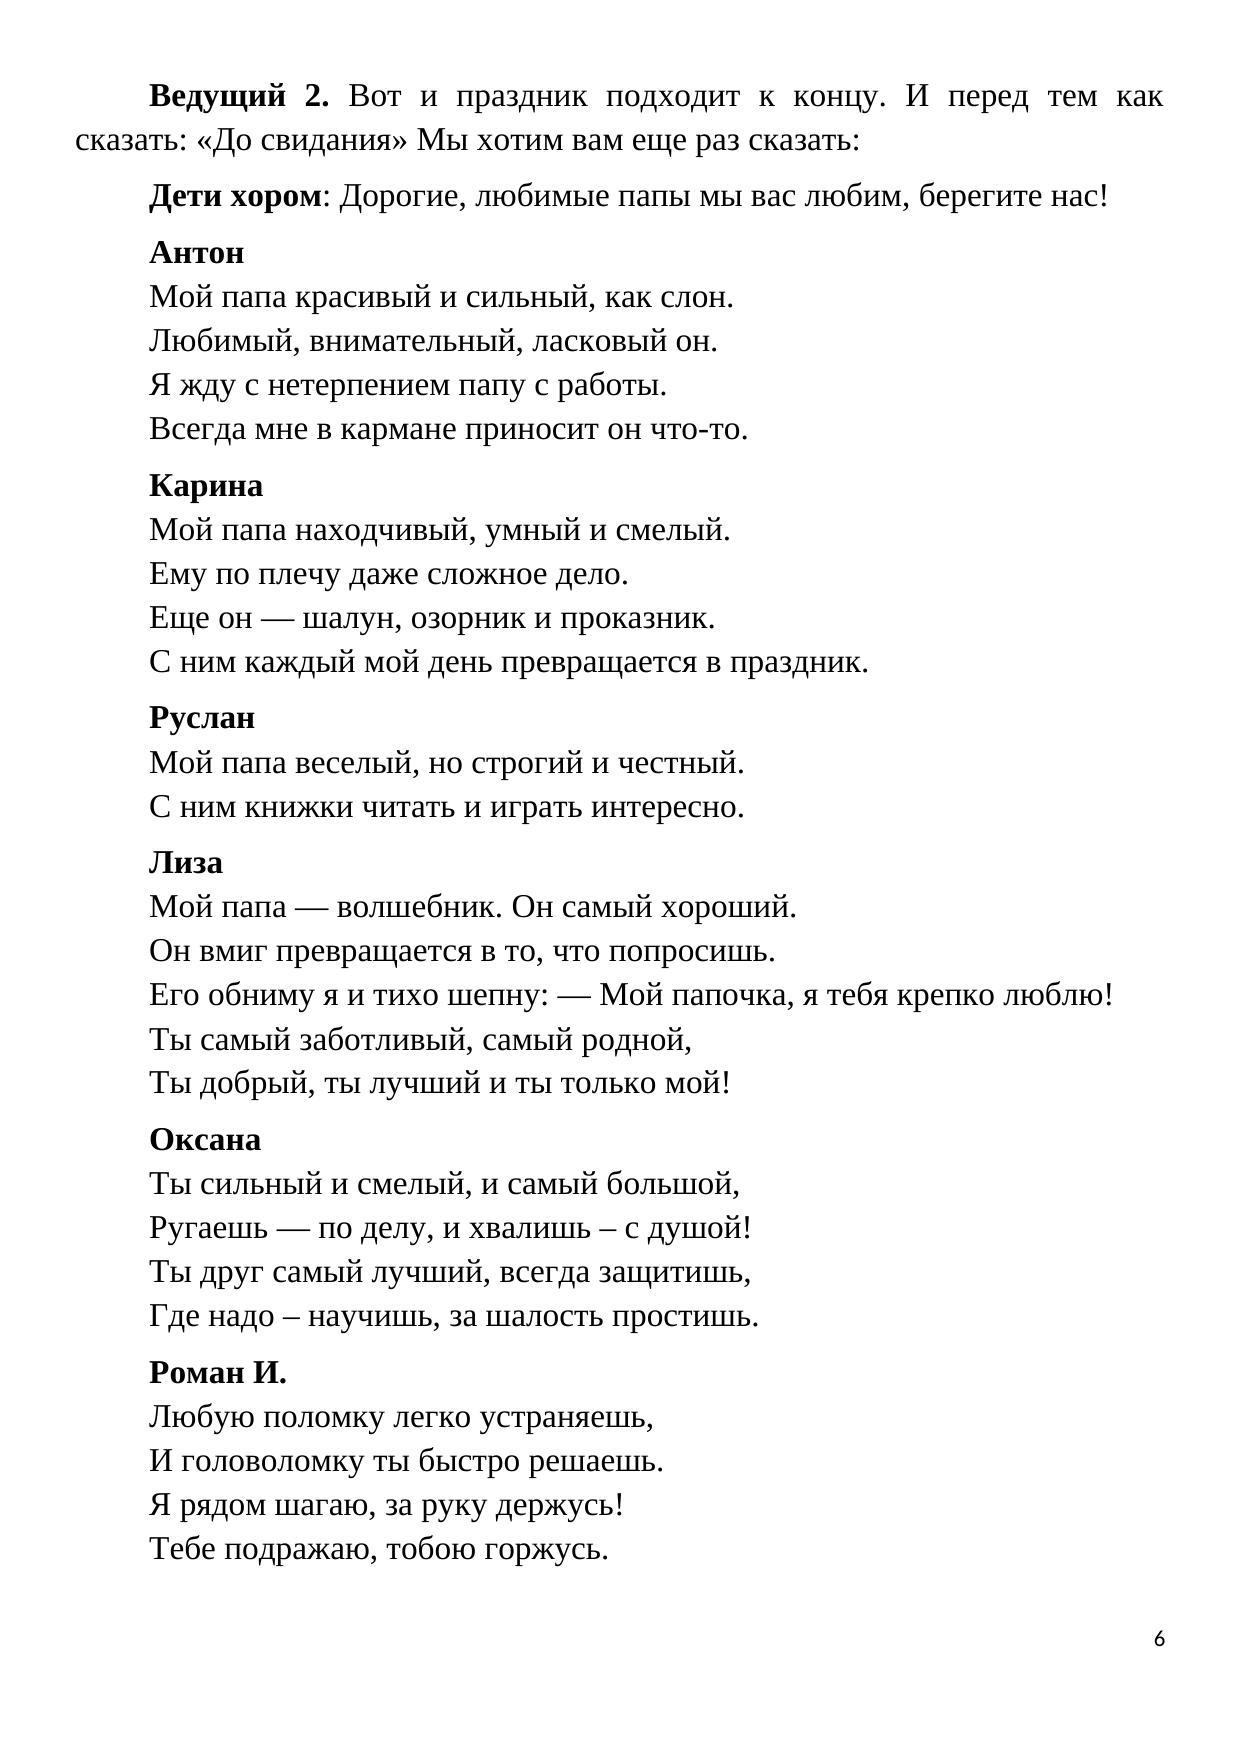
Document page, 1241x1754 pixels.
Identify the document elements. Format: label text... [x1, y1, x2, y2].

text Мой папа находчивый, умный и смелый. [75, 509, 1165, 547]
text Ты самый заботливый, самый родной, [75, 1019, 1165, 1057]
text Он вмиг превращается в то, что попросишь. [75, 931, 1165, 969]
text Где надо – научишь, за шалость простишь. [75, 1296, 1165, 1334]
text Антон [75, 232, 1165, 271]
text Я жду с нетерпением папу с работы. [75, 364, 1165, 403]
text Мой папа — волшебник. Он самый хороший. [75, 887, 1165, 925]
text Ведущий 2. Вот и праздник подходит к концу. И перед тем как сказать: «До свидания» Мы хотим вам еще раз сказать: [75, 75, 1165, 157]
text Любимый, внимательный, ласковый он. [75, 320, 1165, 359]
text Его обниму я и тихо шепну: — Мой папочка, я тебя крепко люблю! [75, 975, 1165, 1013]
text Ругаешь — по делу, и хвалишь – с душой! [75, 1207, 1165, 1246]
text И головоломку ты быстро решаешь. [75, 1440, 1165, 1479]
text Всегда мне в кармане приносит он что-то. [75, 408, 1165, 447]
text Карина [75, 465, 1165, 503]
text Дети хором: Дорогие, любимые папы мы вас любим, берегите нас! [75, 176, 1165, 214]
text С ним книжки читать и играть интересно. [75, 786, 1165, 824]
text Ты добрый, ты лучший и ты только мой! [75, 1063, 1165, 1101]
text Мой папа красивый и сильный, как слон. [75, 276, 1165, 314]
text Ему по плечу даже сложное дело. [75, 553, 1165, 591]
text Я рядом шагаю, за руку держусь! [75, 1484, 1165, 1523]
text Тебе подражаю, тобою горжусь. [75, 1528, 1165, 1567]
text Лиза [75, 842, 1165, 881]
text С ним каждый мой день превращается в праздник. [75, 641, 1165, 679]
text Ты сильный и смелый, и самый большой, [75, 1163, 1165, 1202]
text Мой папа веселый, но строгий и честный. [75, 742, 1165, 780]
text Любую поломку легко устраняешь, [75, 1396, 1165, 1434]
text Еще он — шалун, озорник и проказник. [75, 597, 1165, 636]
text Роман И. [75, 1352, 1165, 1391]
text Ты друг самый лучший, всегда защитишь, [75, 1252, 1165, 1290]
text Руслан [75, 698, 1165, 736]
text Оксана [75, 1119, 1165, 1158]
